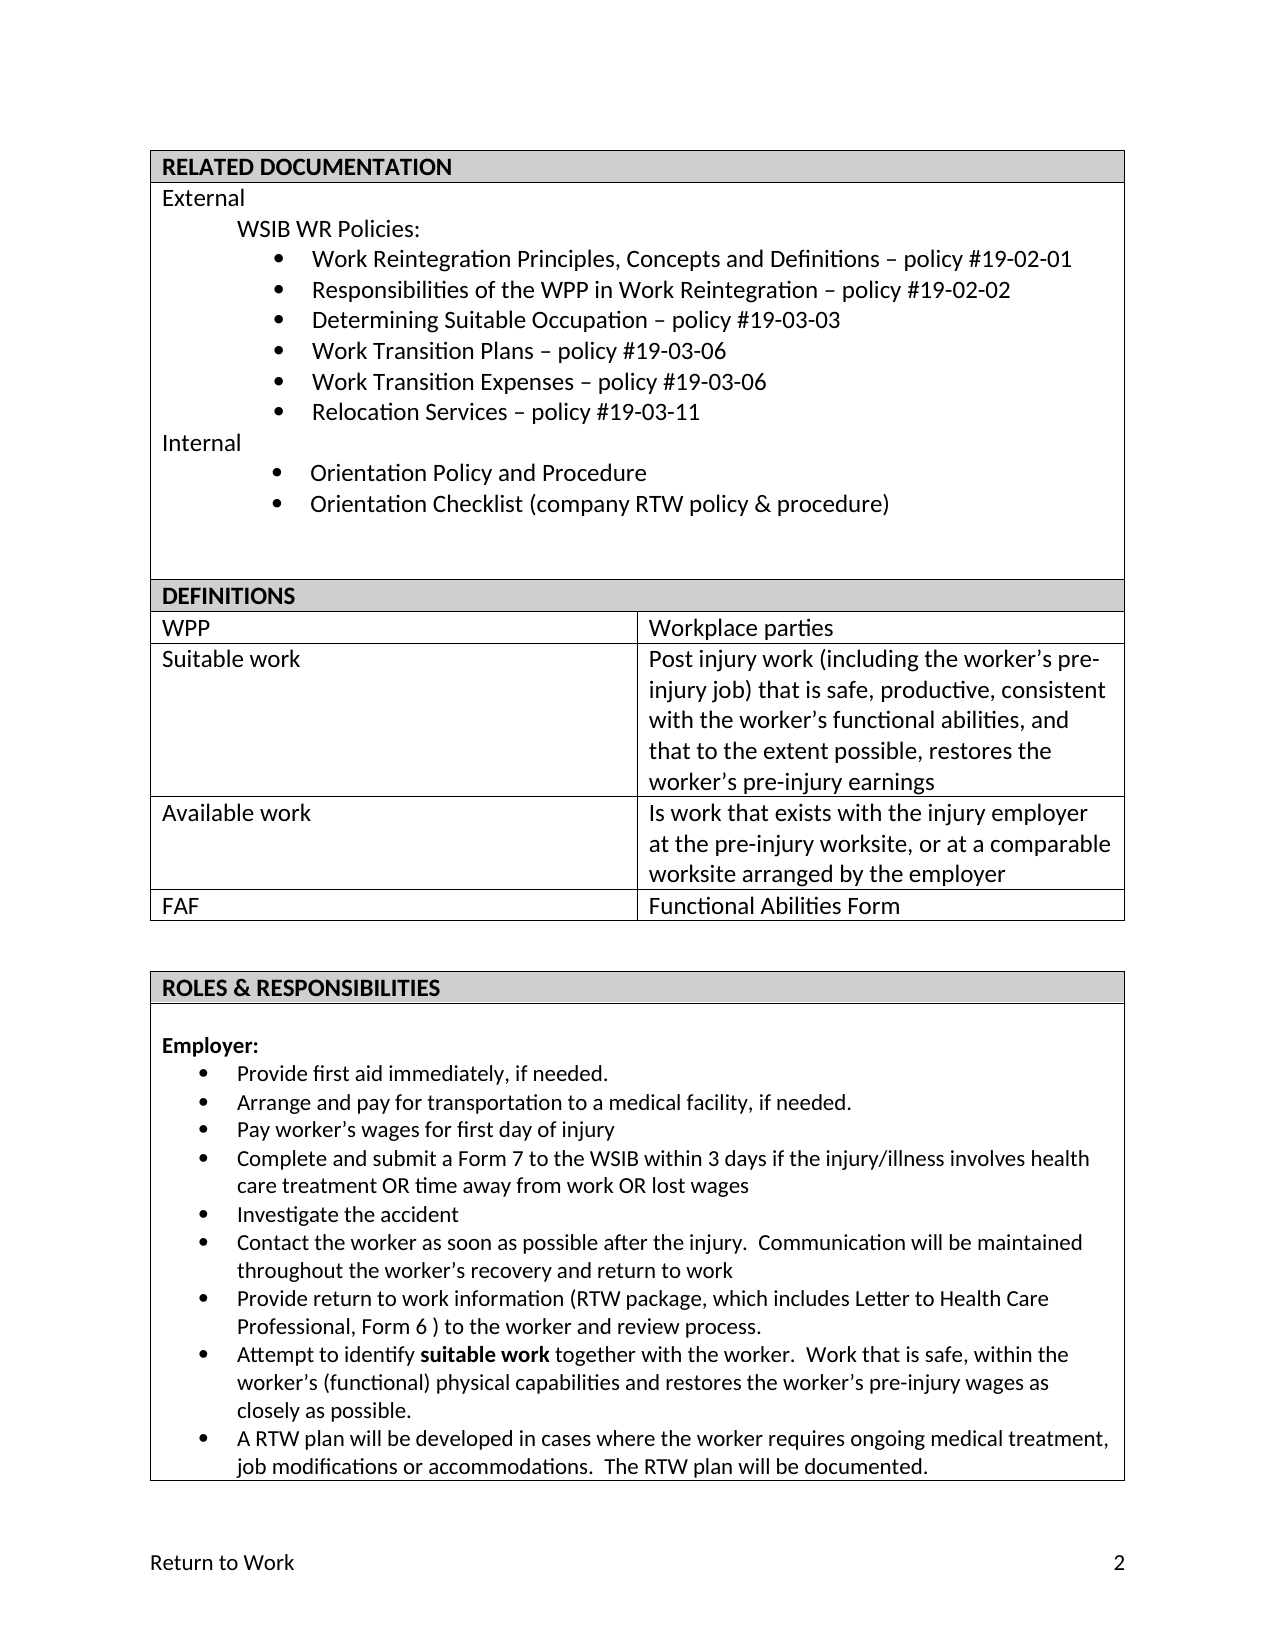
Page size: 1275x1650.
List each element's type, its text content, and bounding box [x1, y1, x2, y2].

table_header ROLES & RESPONSIBILITIES [151, 972, 1124, 1002]
table_cell FAF [151, 890, 637, 920]
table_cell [151, 1004, 1124, 1480]
table_cell RELATED DOCUMENTATION [151, 151, 1124, 182]
table_cell Available work [151, 797, 637, 889]
table_cell Workplace parties [638, 612, 1124, 642]
table_cell WPP [151, 612, 637, 642]
table_cell External WSIB WR Policies: Work Reintegration Principles, Concepts and Definitions – policy #19-02-01 Responsibilities of the WPP in Work Reintegration – policy #19-02-02 Determining Suitable Occupation – policy #19-03-03 Work Transition Plans – policy #19-03-06 Work Transition Expenses – policy #19-03-06 Relocation Services – policy #19-03-11 Internal Orientation Policy and Procedure Orientation Checklist (company RTW policy & procedure) [151, 183, 1124, 579]
table_cell Functional Abilities Form [638, 890, 1124, 920]
table_cell Suitable work [151, 644, 637, 796]
table_cell Is work that exists with the injury employer at the pre-injury worksite, or at a comparable worksite arranged by the employer [638, 797, 1124, 889]
table_cell Post injury work (including the worker’s pre-injury job) that is safe, productive, consistent with the worker’s functional abilities, and that to the extent possible, restores the worker’s pre-injury earnings [638, 644, 1124, 796]
table_cell DEFINITIONS [151, 580, 1124, 611]
